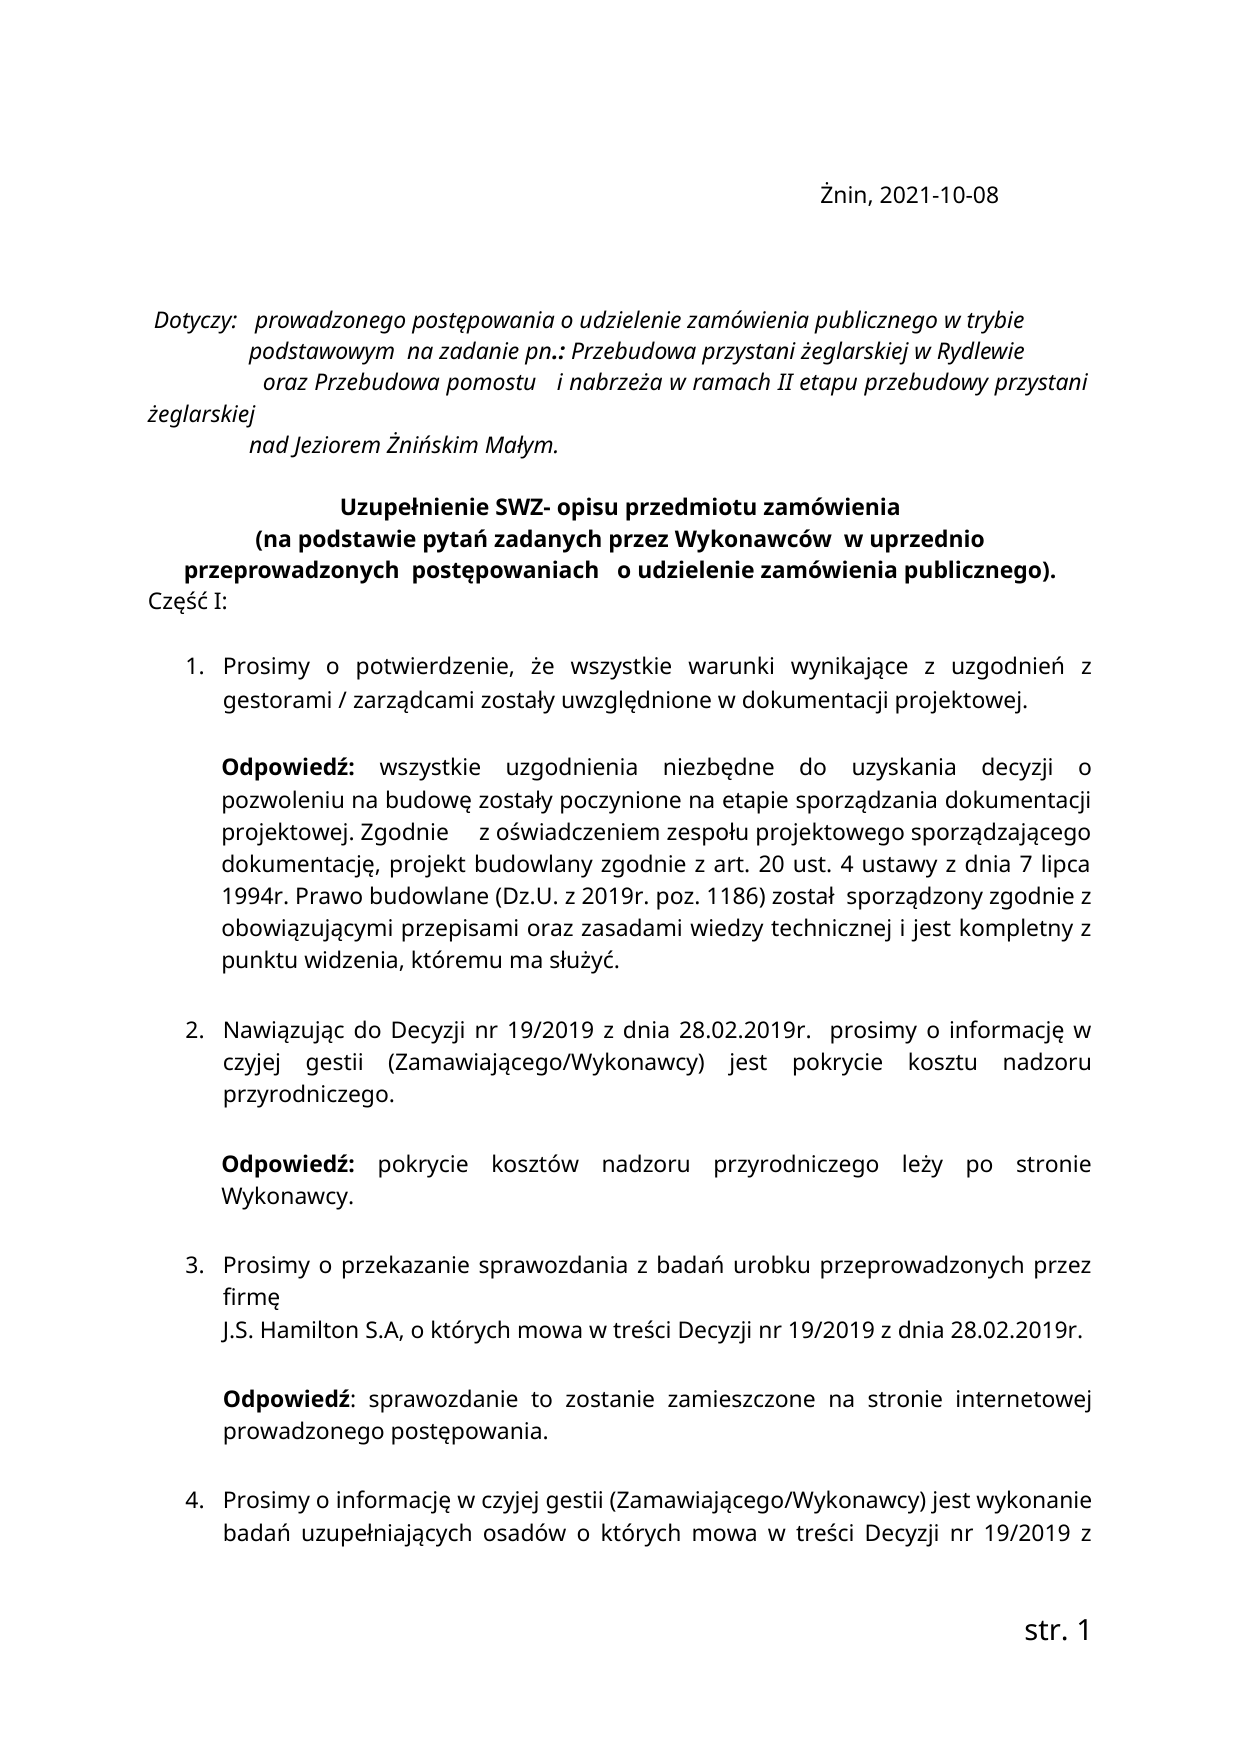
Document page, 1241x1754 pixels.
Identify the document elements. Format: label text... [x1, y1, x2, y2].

text Odpowiedź: sprawozdanie to zostanie zamieszczone na stronie internetowej prowadzonego postępowania. [223, 1383, 1093, 1446]
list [185, 1484, 1093, 1548]
text Uzupełnienie SWZ- opisu przedmiotu zamówienia [148, 491, 1093, 523]
text Część I: [148, 585, 1093, 616]
text Odpowiedź: pokrycie kosztów nadzoru przyrodniczego leży po stronie Wykonawcy. [221, 1148, 1093, 1211]
text oraz Przebudowa pomostu i nabrzeża w ramach II etapu przebudowy przystani żeglarskiej [148, 366, 1093, 429]
list Nawiązując do Decyzji nr 19/2019 z dnia 28.02.2019r. prosimy o informację w czyjej gestii (Zamawiającego/Wykonawcy) jest pokrycie kosztu nadzoru przyrodniczego. [185, 1014, 1093, 1109]
list Prosimy o przekazanie sprawozdania z badań urobku przeprowadzonych przez firmę J.S. Hamilton S.A, o których mowa w treści Decyzji nr 19/2019 z dnia 28.02.2019r. [185, 1249, 1093, 1345]
text Dotyczy: prowadzonego postępowania o udzielenie zamówienia publicznego w trybie [148, 304, 1093, 335]
text Żnin, 2021-10-08 [148, 179, 1093, 210]
list Prosimy o potwierdzenie, że wszystkie warunki wynikające z uzgodnień z gestorami / zarządcami zostały uwzględnione w dokumentacji projektowej. [185, 650, 1093, 715]
text nad Jeziorem Żnińskim Małym. [148, 429, 1093, 460]
text (na podstawie pytań zadanych przez Wykonawców w uprzednio przeprowadzonych postępowaniach o udzielenie zamówienia publicznego). [148, 523, 1093, 585]
text Odpowiedź: wszystkie uzgodnienia niezbędne do uzyskania decyzji o pozwoleniu na budowę zostały poczynione na etapie sporządzania dokumentacji projektowej. Zgodnie z oświadczeniem zespołu projektowego sporządzającego dokumentację, projekt budowlany zgodnie z art. 20 ust. 4 ustawy z dnia 7 lipca 1994r. Prawo budowlane (Dz.U. z 2019r. poz. 1186) został sporządzony zgodnie z obowiązującymi przepisami oraz zasadami wiedzy technicznej i jest kompletny z punktu widzenia, któremu ma służyć. [221, 751, 1093, 976]
text podstawowym na zadanie pn.: Przebudowa przystani żeglarskiej w Rydlewie [148, 335, 1093, 366]
